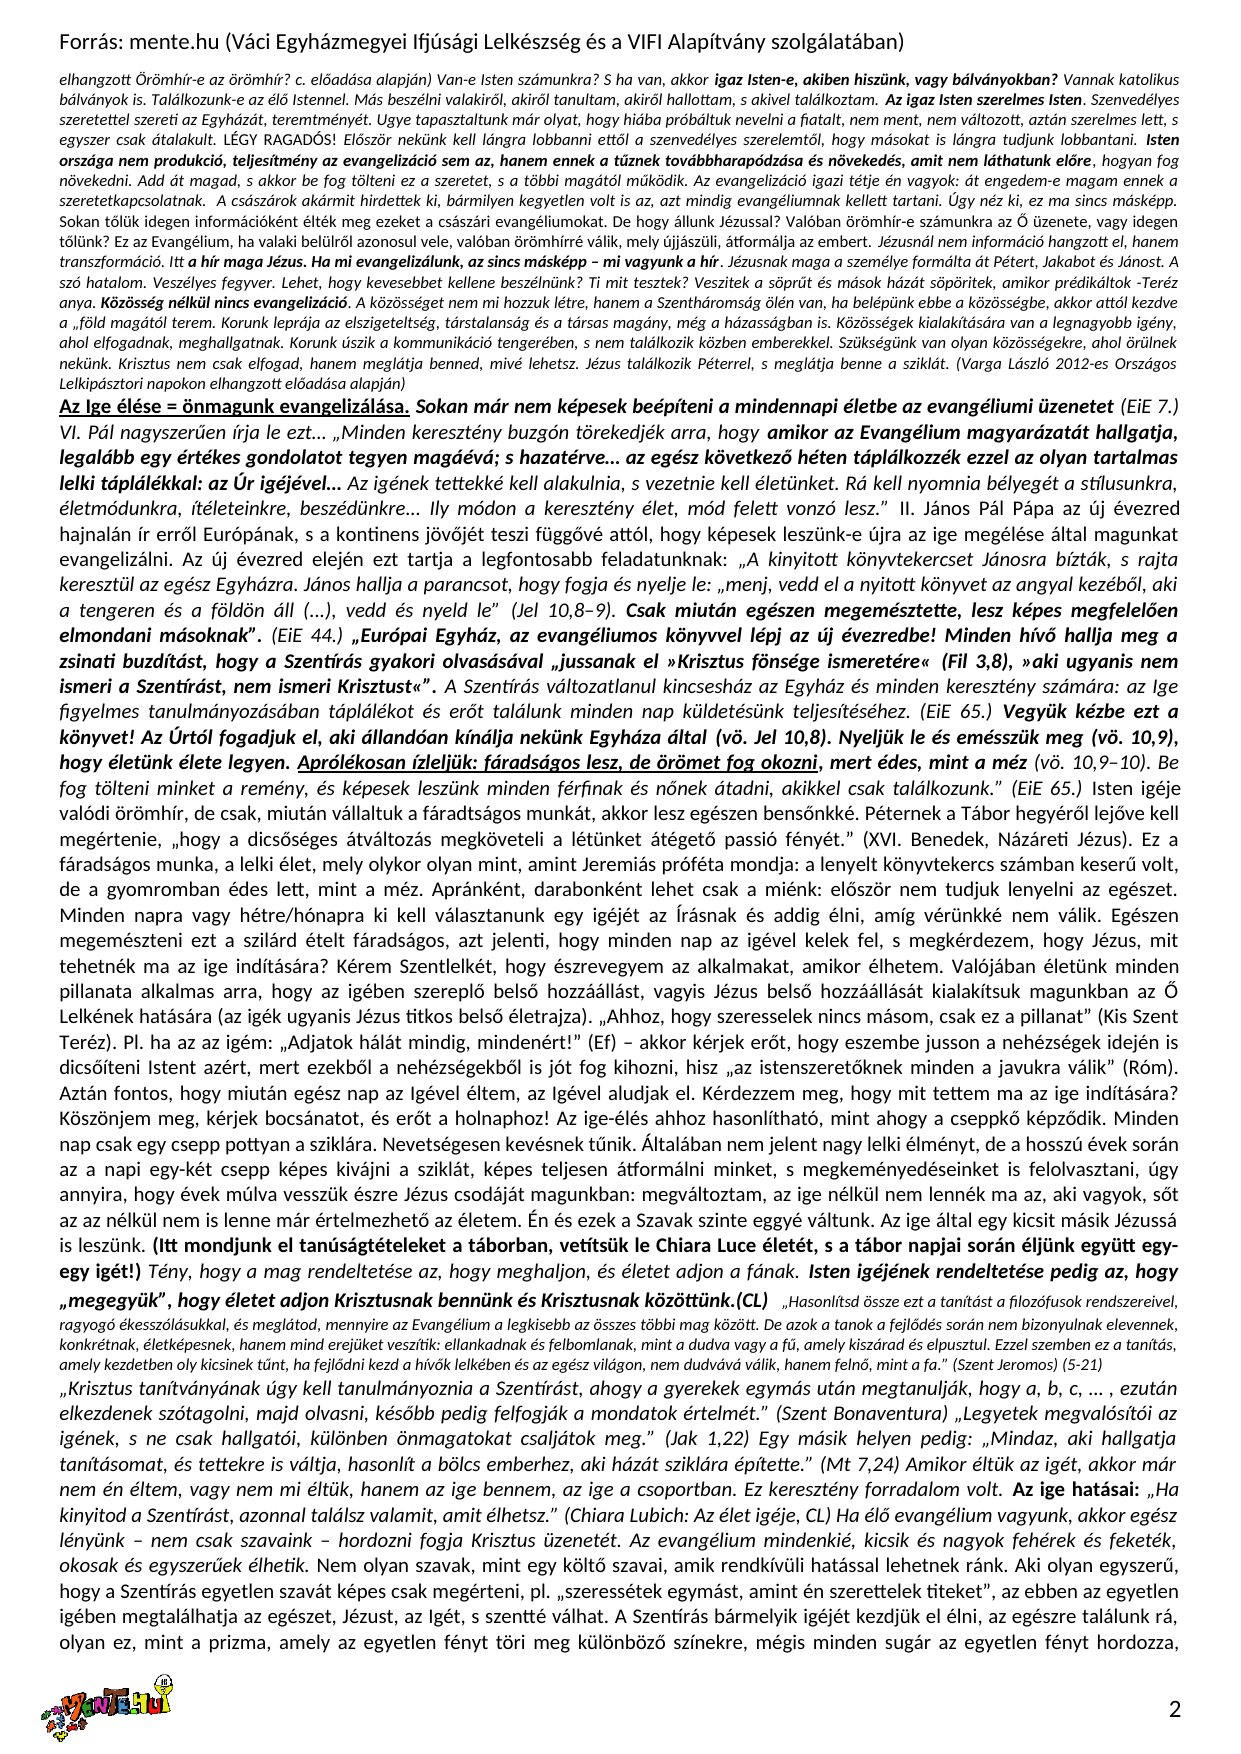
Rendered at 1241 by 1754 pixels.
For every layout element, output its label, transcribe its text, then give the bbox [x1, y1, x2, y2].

picture [39, 1665, 178, 1744]
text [59, 69, 1181, 394]
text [59, 1375, 1181, 1654]
text Az Ige élése = önmagunk evangelizálása. Sokan már nem képesek beépíteni a mindennapi életbe az evangéliumi üzenetet (EiE 7.) VI. Pál nagyszerűen írja le ezt… „Minden keresztény buzgón törekedjék arra, hogy amikor az Evangélium magyarázatát hallgatja, legalább egy értékes gondolatot tegyen magáévá; s hazatérve… az egész következő héten táplálkozzék ezzel az olyan tartalmas lelki táplálékkal: az Úr igéjével… Az igének tettekké kell alakulnia, s vezetnie kell életünket. Rá kell nyomnia bélyegét a stílusunkra, életmódunkra, ítéleteinkre, beszédünkre... Ily módon a keresztény élet, mód felett vonzó lesz.” II. János Pál Pápa az új évezred hajnalán ír erről Európának, s a kontinens jövőjét teszi függővé attól, hogy képesek leszünk-e újra az ige megélése által magunkat evangelizálni. Az új évezred elején ezt tartja a legfontosabb feladatunknak: „A kinyitott könyvtekercset Jánosra bízták, s rajta keresztül az egész Egyházra. János hallja a parancsot, hogy fogja és nyelje le: „menj, vedd el a nyitott könyvet az angyal kezéből, aki a tengeren és a földön áll (...), vedd és nyeld le” (Jel 10,8–9). Csak miután egészen megemésztette, lesz képes megfelelően elmondani másoknak”. (EiE 44.) „Európai Egyház, az evangéliumos könyvvel lépj az új évezredbe! Minden hívő hallja meg a zsinati buzdítást, hogy a Szentírás gyakori olvasásával „jussanak el »Krisztus fönsége ismeretére« (Fil 3,8), »aki ugyanis nem ismeri a Szentírást, nem ismeri Krisztust«”. A Szentírás változatlanul kincsesház az Egyház és minden keresztény számára: az Ige figyelmes tanulmányozásában táplálékot és erőt találunk minden nap küldetésünk teljesítéséhez. (EiE 65.) Vegyük kézbe ezt a könyvet! Az Úrtól fogadjuk el, aki állandóan kínálja nekünk Egyháza által (vö. Jel 10,8). Nyeljük le és emésszük meg (vö. 10,9), hogy életünk élete legyen. Aprólékosan ízleljük: fáradságos lesz, de örömet fog okozni, mert édes, mint a méz (vö. 10,9–10). Be fog tölteni minket a remény, és képesek leszünk minden férfinak és nőnek átadni, akikkel csak találkozunk.” (EiE 65.) Isten igéje valódi örömhír, de csak, miután vállaltuk a fáradtságos munkát, akkor lesz egészen bensőnkké. Péternek a Tábor hegyéről lejőve kell megértenie, „hogy a dicsőséges átváltozás megköveteli a létünket átégető passió fényét.” (XVI. Benedek, Názáreti Jézus). Ez a fáradságos munka, a lelki élet, mely olykor olyan mint, amint Jeremiás próféta mondja: a lenyelt könyvtekercs számban keserű volt, de a gyomromban édes lett, mint a méz. Apránként, darabonként lehet csak a miénk: először nem tudjuk lenyelni az egészet. Minden napra vagy hétre/hónapra ki kell választanunk egy igéjét az Írásnak és addig élni, amíg vérünkké nem válik. Egészen megemészteni ezt a szilárd ételt fáradságos, azt jelenti, hogy minden nap az igével kelek fel, s megkérdezem, hogy Jézus, mit tehetnék ma az ige indítására? Kérem Szentlelkét, hogy észrevegyem az alkalmakat, amikor élhetem. Valójában életünk minden pillanata alkalmas arra, hogy az igében szereplő belső hozzáállást, vagyis Jézus belső hozzáállását kialakítsuk magunkban az Ő Lelkének hatására (az igék ugyanis Jézus titkos belső életrajza). „Ahhoz, hogy szeresselek nincs másom, csak ez a pillanat” (Kis Szent Teréz). Pl. ha az az igém: „Adjatok hálát mindig, mindenért!” (Ef) – akkor kérjek erőt, hogy eszembe jusson a nehézségek idején is dicsőíteni Istent azért, mert ezekből a nehézségekből is jót fog kihozni, hisz „az istenszeretőknek minden a javukra válik” (Róm). Aztán fontos, hogy miután egész nap az Igével éltem, az Igével aludjak el. Kérdezzem meg, hogy mit tettem ma az ige indítására? Köszönjem meg, kérjek bocsánatot, és erőt a holnaphoz! Az ige-élés ahhoz hasonlítható, mint ahogy a cseppkő képződik. Minden nap csak egy csepp pottyan a sziklára. Nevetségesen kevésnek tűnik. Általában nem jelent nagy lelki élményt, de a hosszú évek során az a napi egy-két csepp képes kivájni a sziklát, képes teljesen átformálni minket, s megkeményedéseinket is felolvasztani, úgy annyira, hogy évek múlva vesszük észre Jézus csodáját magunkban: megváltoztam, az ige nélkül nem lennék ma az, aki vagyok, sőt az az nélkül nem is lenne már értelmezhető az életem. Én és ezek a Szavak szinte eggyé váltunk. Az ige által egy kicsit másik Jézussá is leszünk. (Itt mondjunk el tanúságtételeket a táborban, vetítsük le Chiara Luce életét, s a tábor napjai során éljünk együtt egy-egy igét!) Tény, hogy a mag rendeltetése az, hogy meghaljon, és életet adjon a fának. Isten igéjének rendeltetése pedig az, hogy „megegyük”, hogy életet adjon Krisztusnak bennünk és Krisztusnak közöttünk.(CL) „Hasonlítsd össze ezt a tanítást a filozófusok rendszereivel, ragyogó ékesszólásukkal, és meglátod, mennyire az Evangélium a legkisebb az összes többi mag között. De azok a tanok a fejlődés során nem bizonyulnak elevennek, konkrétnak, életképesnek, hanem mind erejüket veszítik: ellankadnak és felbomlanak, mint a dudva vagy a fű, amely kiszárad és elpusztul. Ezzel szemben ez a tanítás, amely kezdetben oly kicsinek tűnt, ha fejlődni kezd a hívők lelkében és az egész világon, nem dudvává válik, hanem felnő, mint a fa.” (Szent Jeromos) (5-21) [59, 394, 1181, 1375]
